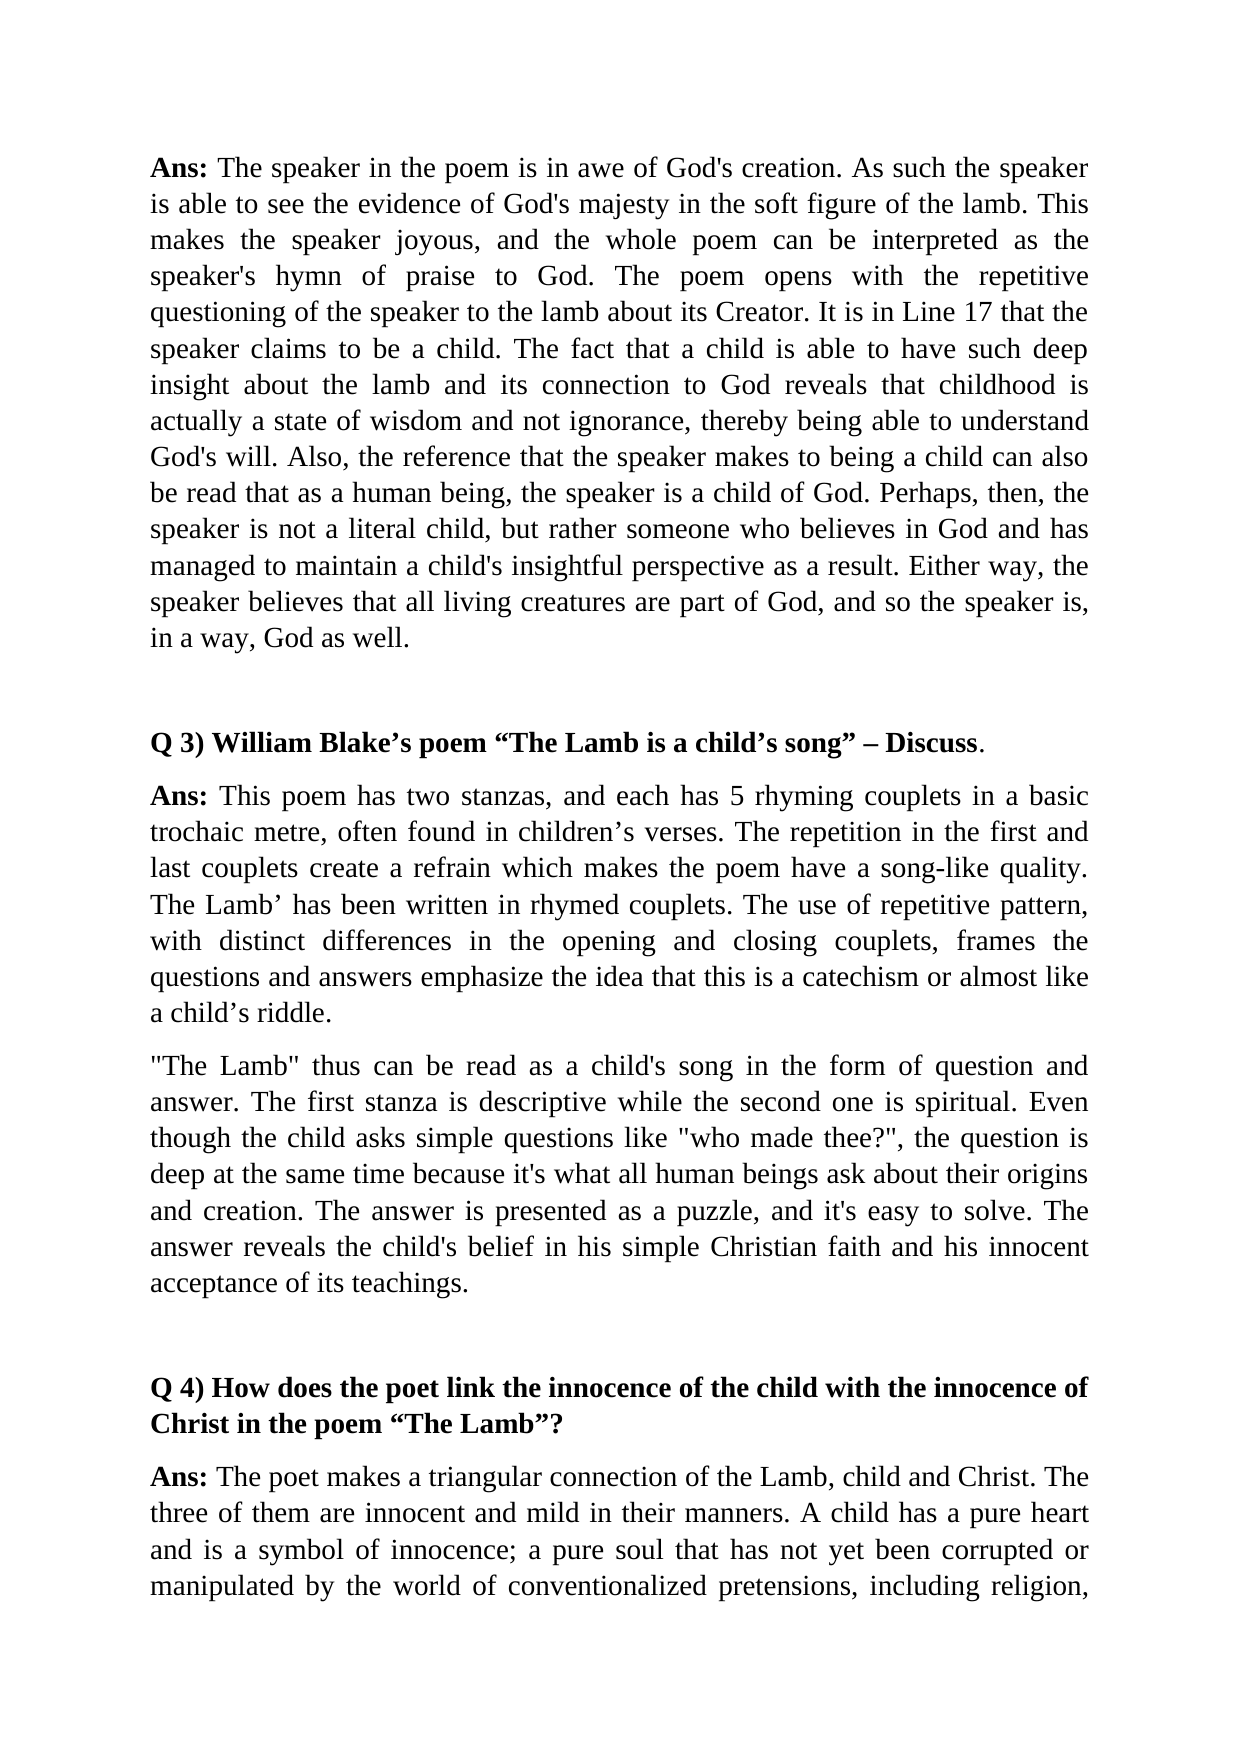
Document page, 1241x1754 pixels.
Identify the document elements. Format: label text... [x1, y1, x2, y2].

text Ans: This poem has two stanzas, and each has 5 rhyming couplets in a basic trochaic metre, often found in children’s verses. The repetition in the first and last couplets create a refrain which makes the poem have a song-like quality. The Lamb’ has been written in rhymed couplets. The use of repetitive pattern, with distinct differences in the opening and closing couplets, frames the questions and answers emphasize the idea that this is a catechism or almost like a child’s riddle. [150, 778, 1090, 1029]
text Q 4) How does the poet link the innocence of the child with the innocence of Christ in the poem “The Lamb”? [150, 1371, 1090, 1440]
text Q 3) William Blake’s poem “The Lamb is a child’s song” – Discuss. [150, 726, 1090, 759]
text "The Lamb" thus can be read as a child's song in the form of question and answer. The first stanza is descriptive while the second one is spiritual. Even though the child asks simple questions like "who made thee?", the question is deep at the same time because it's what all human beings ask about their origins and creation. The answer is presented as a puzzle, and it's easy to solve. The answer reveals the child's belief in his simple Christian faith and his innocent acceptance of its teachings. [150, 1048, 1090, 1298]
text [150, 1459, 1090, 1601]
text Ans: The speaker in the poem is in awe of God's creation. As such the speaker is able to see the evidence of God's majesty in the soft figure of the lamb. This makes the speaker joyous, and the whole poem can be interpreted as the speaker's hymn of praise to God. The poem opens with the repetitive questioning of the speaker to the lamb about its Creator. It is in Line 17 that the speaker claims to be a child. The fact that a child is able to have such deep insight about the lamb and its connection to God reveals that childhood is actually a state of wisdom and not ignorance, thereby being able to understand God's will. Also, the reference that the speaker makes to being a child can also be read that as a human being, the speaker is a child of God. Perhaps, then, the speaker is not a literal child, but rather someone who believes in God and has managed to maintain a child's insightful perspective as a result. Either way, the speaker believes that all living creatures are part of God, and so the speaker is, in a way, God as well. [150, 150, 1090, 653]
